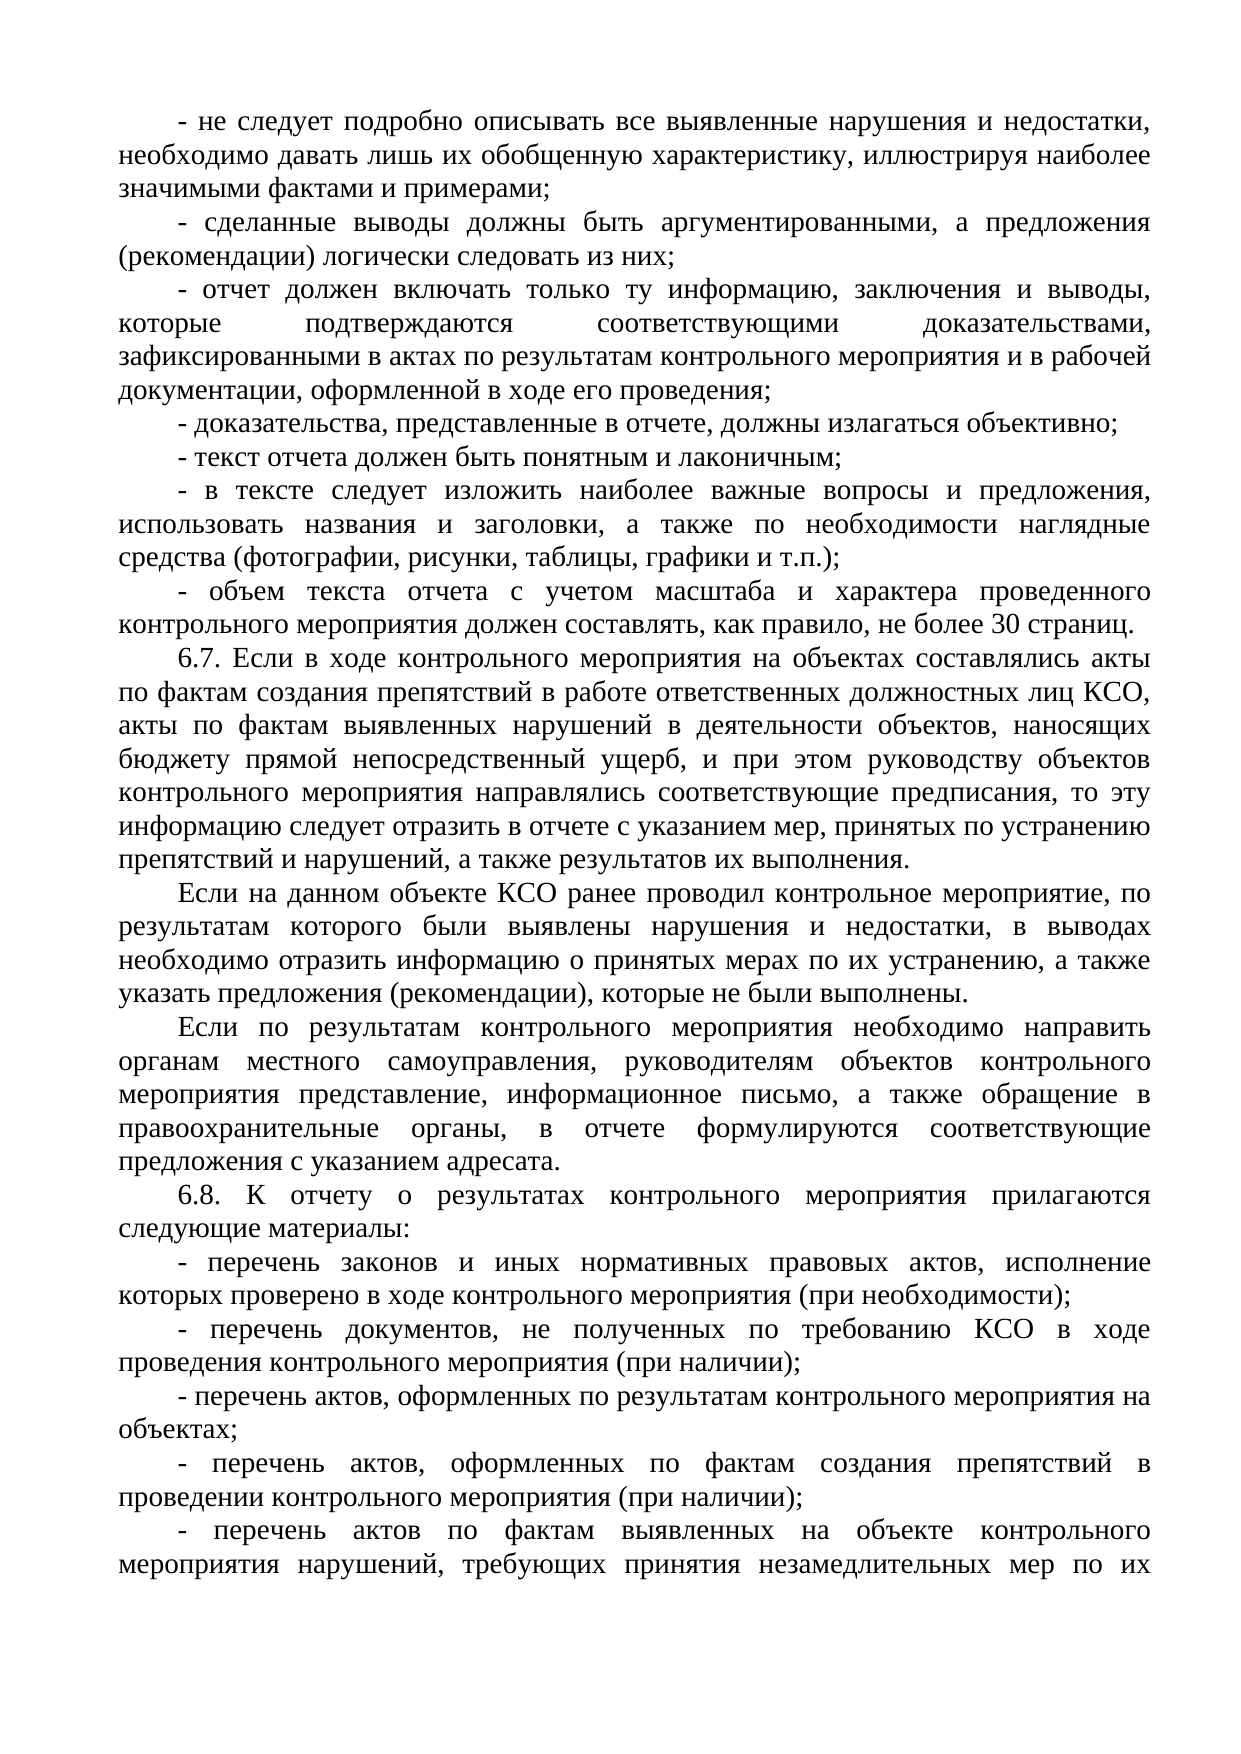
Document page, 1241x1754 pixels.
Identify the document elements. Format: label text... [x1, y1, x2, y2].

text - перечень актов, оформленных по фактам создания препятствий в проведении контрольного мероприятия (при наличии); [118, 1445, 1152, 1512]
text - объем текста отчета с учетом масштаба и характера проведенного контрольного мероприятия должен составлять, как правило, не более 30 страниц. [118, 573, 1152, 640]
text - доказательства, представленные в отчете, должны излагаться объективно; [118, 405, 1152, 439]
text - не следует подробно описывать все выявленные нарушения и недостатки, необходимо давать лишь их обобщенную характеристику, иллюстрируя наиболее значимыми фактами и примерами; [118, 103, 1152, 204]
text Если на данном объекте КСО ранее проводил контрольное мероприятие, по результатам которого были выявлены нарушения и недостатки, в выводах необходимо отразить информацию о принятых мерах по их устранению, а также указать предложения (рекомендации), которые не были выполнены. [118, 875, 1152, 1009]
text - перечень законов и иных нормативных правовых актов, исполнение которых проверено в ходе контрольного мероприятия (при необходимости); [118, 1244, 1152, 1311]
text 6.7. Если в ходе контрольного мероприятия на объектах составлялись акты по фактам создания препятствий в работе ответственных должностных лиц КСО, акты по фактам выявленных нарушений в деятельности объектов, наносящих бюджету прямой непосредственный ущерб, и при этом руководству объектов контрольного мероприятия направлялись соответствующие предписания, то эту информацию следует отразить в отчете с указанием мер, принятых по устранению препятствий и нарушений, а также результатов их выполнения. [118, 640, 1152, 875]
text - сделанные выводы должны быть аргументированными, а предложения (рекомендации) логически следовать из них; [118, 204, 1152, 271]
text - в тексте следует изложить наиболее важные вопросы и предложения, использовать названия и заголовки, а также по необходимости наглядные средства (фотографии, рисунки, таблицы, графики и т.п.); [118, 472, 1152, 573]
text Если по результатам контрольного мероприятия необходимо направить органам местного самоуправления, руководителям объектов контрольного мероприятия представление, информационное письмо, а также обращение в правоохранительные органы, в отчете формулируются соответствующие предложения с указанием адресата. [118, 1009, 1152, 1177]
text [118, 1512, 1152, 1579]
text 6.8. К отчету о результатах контрольного мероприятия прилагаются следующие материалы: [118, 1177, 1152, 1244]
text - отчет должен включать только ту информацию, заключения и выводы, которые подтверждаются соответствующими доказательствами, зафиксированными в актах по результатам контрольного мероприятия и в рабочей документации, оформленной в ходе его проведения; [118, 271, 1152, 405]
text - перечень документов, не полученных по требованию КСО в ходе проведения контрольного мероприятия (при наличии); [118, 1311, 1152, 1378]
text - перечень актов, оформленных по результатам контрольного мероприятия на объектах; [118, 1378, 1152, 1445]
text - текст отчета должен быть понятным и лаконичным; [118, 439, 1152, 472]
